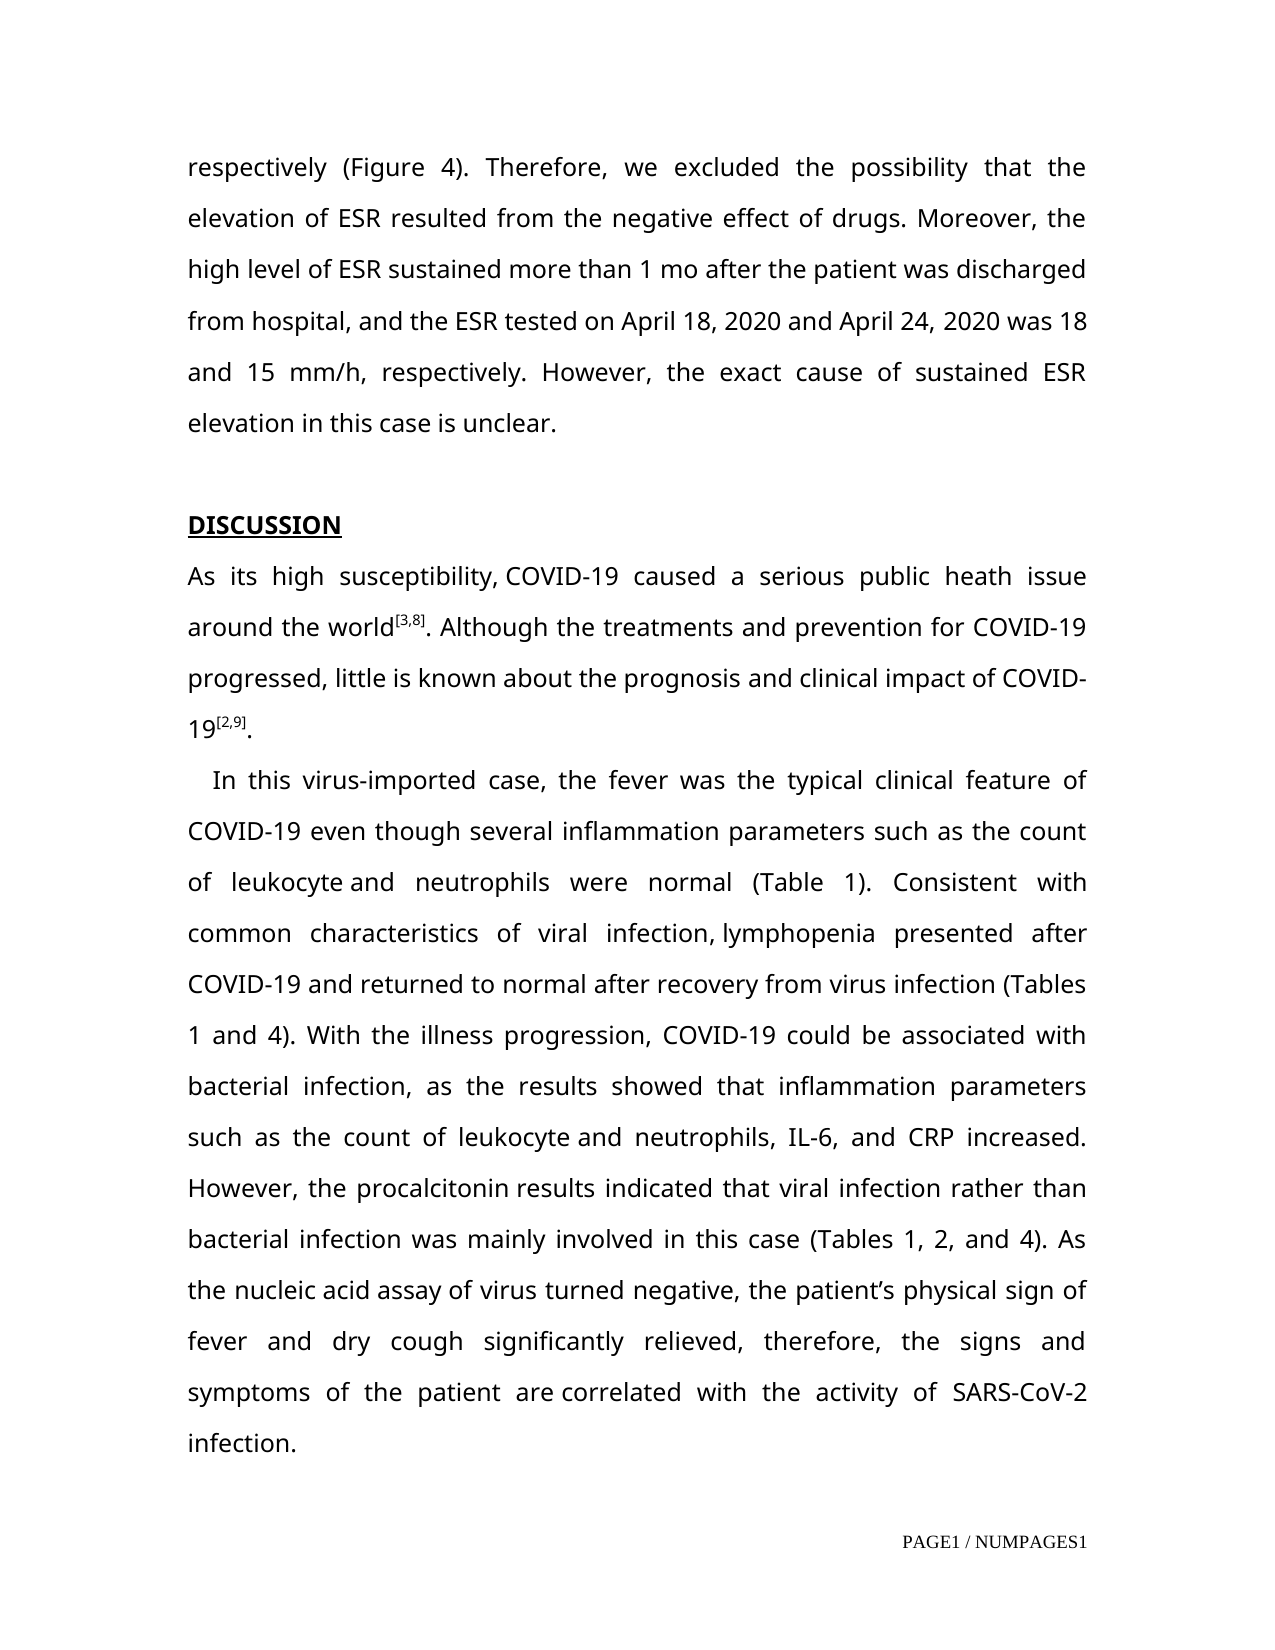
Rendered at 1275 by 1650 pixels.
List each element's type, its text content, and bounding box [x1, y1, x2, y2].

text In this virus-imported case, the fever was the typical clinical feature of COVID-19 even though several inflammation parameters such as the count of leukocyte and neutrophils were normal (Table 1). Consistent with common characteristics of viral infection, lymphopenia presented after COVID-19 and returned to normal after recovery from virus infection (Tables 1 and 4). With the illness progression, COVID-19 could be associated with bacterial infection, as the results showed that inflammation parameters such as the count of leukocyte and neutrophils, IL-6, and CRP increased. However, the procalcitonin results indicated that viral infection rather than bacterial infection was mainly involved in this case (Tables 1, 2, and 4). As the nucleic acid assay of virus turned negative, the patient’s physical sign of fever and dry cough significantly relieved, therefore, the signs and symptoms of the patient are correlated with the activity of SARS-CoV-2 infection. [187, 762, 1087, 1460]
text DISCUSSION [187, 507, 1087, 541]
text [187, 150, 1087, 439]
text As its high susceptibility, COVID-19 caused a serious public heath issue around the world[3,8]. Although the treatments and prevention for COVID-19 progressed, little is known about the prognosis and clinical impact of COVID-19[2,9]. [187, 558, 1087, 746]
